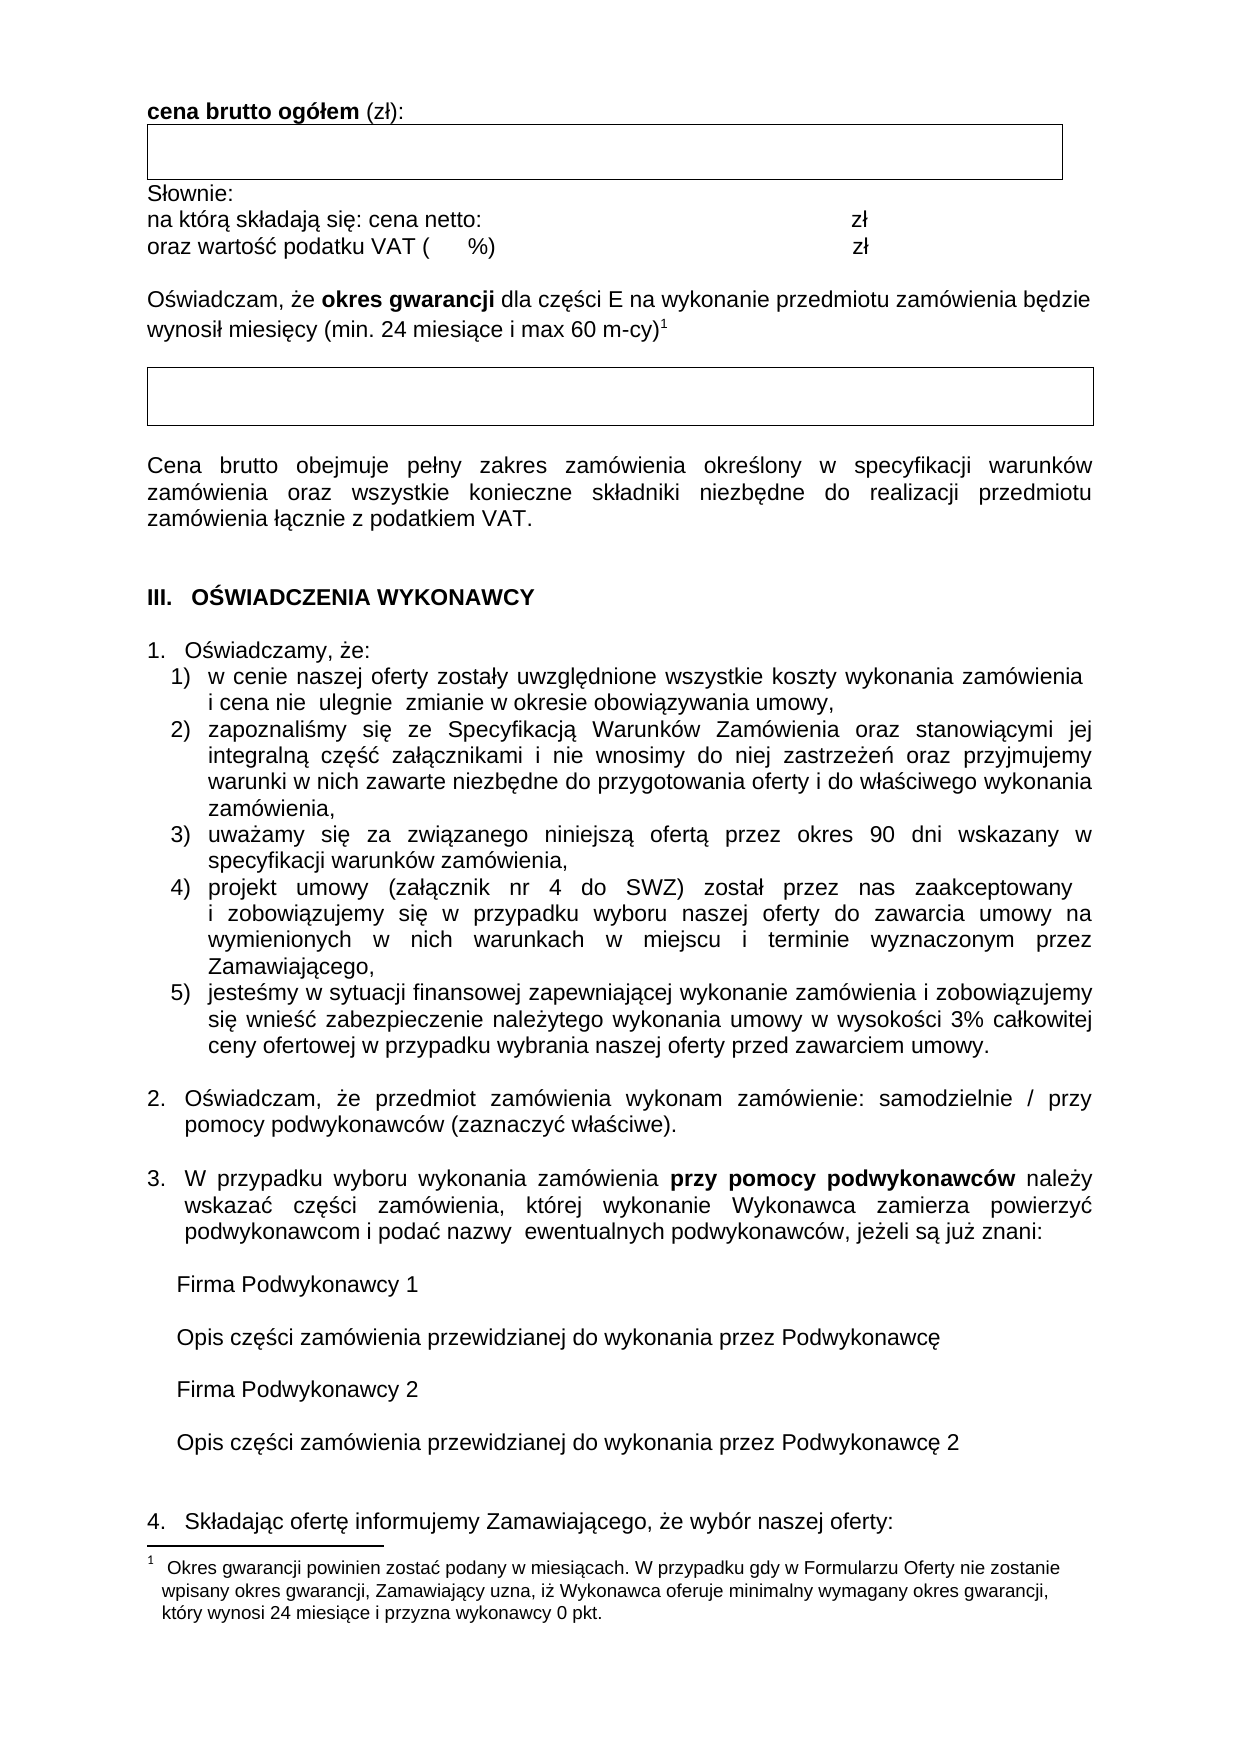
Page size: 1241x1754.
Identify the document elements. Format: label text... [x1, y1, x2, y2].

table_header [148, 368, 1093, 425]
list W przypadku wyboru wykonania zamówienia przy pomocy podwykonawców należy wskazać części zamówienia, której wykonanie Wykonawca zamierza powierzyć podwykonawcom i podać nazwy ewentualnych podwykonawców, jeżeli są już znani: [147, 1165, 1093, 1244]
text Opis części zamówienia przewidzianej do wykonania przez Podwykonawcę 2 [176, 1429, 1093, 1455]
list Składając ofertę informujemy Zamawiającego, że wybór naszej oferty: [147, 1508, 1088, 1534]
text Opis części zamówienia przewidzianej do wykonania przez Podwykonawcę [176, 1323, 1093, 1350]
text Cena brutto obejmuje pełny zakres zamówienia określony w specyfikacji warunków zamówienia oraz wszystkie konieczne składniki niezbędne do realizacji przedmiotu zamówienia łącznie z podatkiem VAT. [147, 452, 1093, 531]
list Oświadczamy, że: [147, 637, 1093, 663]
list w cenie naszej oferty zostały uwzględnione wszystkie koszty wykonania zamówienia i cena nie ulegnie zmianie w okresie obowiązywania umowy, [170, 663, 1093, 716]
text Oświadczam, że okres gwarancji dla części E na wykonanie przedmiotu zamówienia będzie wynosił miesięcy (min. 24 miesiące i max 60 m-cy) [147, 286, 1093, 342]
list OŚWIADCZENIA WYKONAWCY [147, 584, 1093, 610]
text Firma Podwykonawcy 1 [176, 1271, 1093, 1297]
text oraz wartość podatku VAT ( %) zł [147, 233, 1093, 259]
list projekt umowy (załącznik nr 4 do SWZ) został przez nas zaakceptowany i zobowiązujemy się w przypadku wyboru naszej oferty do zawarcia umowy na wymienionych w nich warunkach w miejscu i terminie wyznaczonym przez Zamawiającego, [170, 874, 1093, 979]
text Słownie: [147, 180, 1093, 206]
list Oświadczam, że przedmiot zamówienia wykonam zamówienie: samodzielnie / przy pomocy podwykonawców (zaznaczyć właściwe). [147, 1084, 1093, 1137]
text Firma Podwykonawcy 2 [176, 1376, 1093, 1402]
list uważamy się za związanego niniejszą ofertą przez okres 90 dni wskazany w specyfikacji warunków zamówienia, [170, 821, 1093, 874]
text na którą składają się: cena netto: zł [147, 206, 1093, 233]
text cena brutto ogółem (zł): [147, 98, 1093, 124]
list zapoznaliśmy się ze Specyfikacją Warunków Zamówienia oraz stanowiącymi jej integralną część załącznikami i nie wnosimy do niej zastrzeżeń oraz przyjmujemy warunki w nich zawarte niezbędne do przygotowania oferty i do właściwego wykonania zamówienia, [170, 716, 1093, 821]
table_header [148, 125, 1062, 179]
list jesteśmy w sytuacji finansowej zapewniającej wykonanie zamówienia i zobowiązujemy się wnieść zabezpieczenie należytego wykonania umowy w wysokości 3% całkowitej ceny ofertowej w przypadku wybrania naszej oferty przed zawarciem umowy. [170, 979, 1093, 1058]
